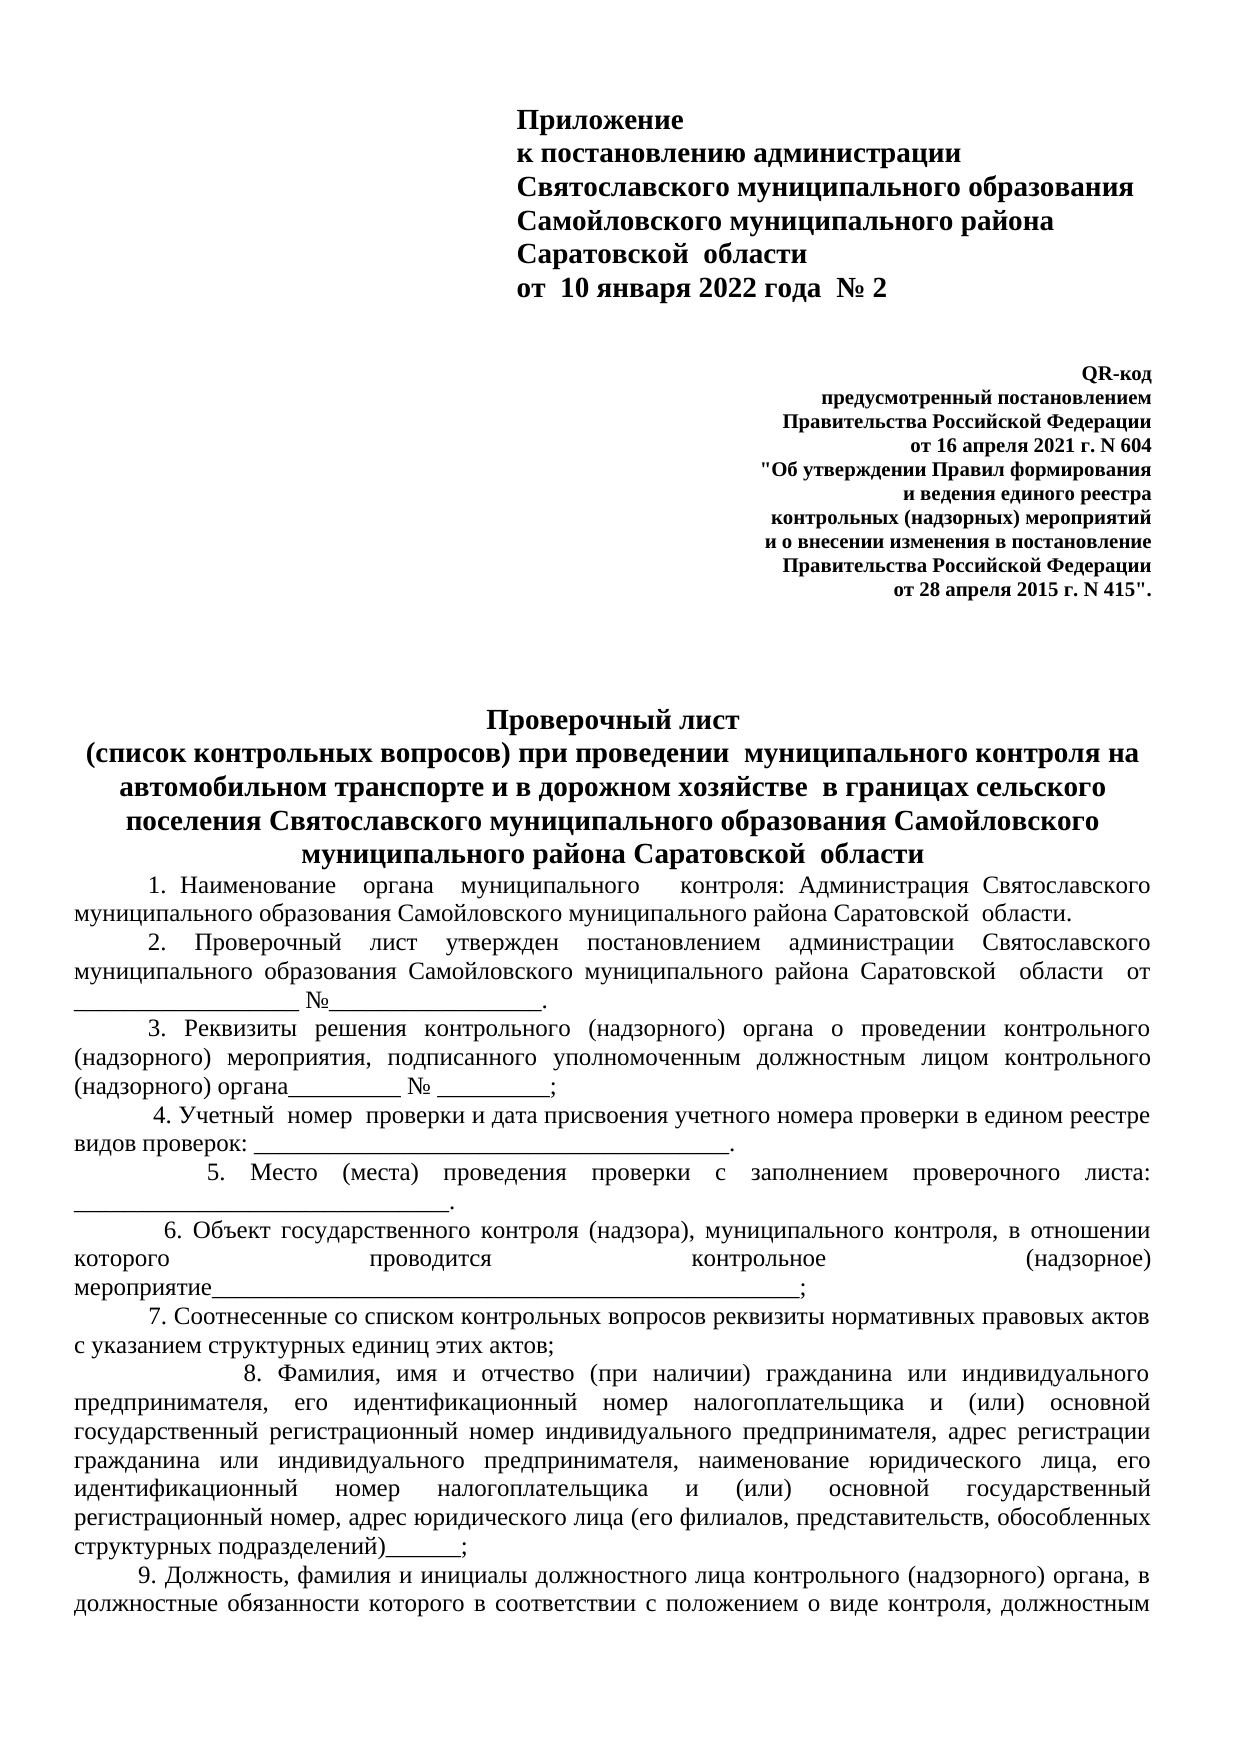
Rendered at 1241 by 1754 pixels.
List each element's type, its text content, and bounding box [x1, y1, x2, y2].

text к постановлению администрации Святославского муниципального образования Самойловского муниципального района Саратовской области [516, 136, 1152, 270]
text контрольных (надзорных) мероприятий [74, 505, 1152, 529]
subtitle QR-код [74, 361, 1152, 385]
text 4. Учетный номер проверки и дата присвоения учетного номера проверки в едином реестре видов проверок: ______________________________________. [74, 1100, 1152, 1157]
text от 16 апреля 2021 г. N 604 [74, 433, 1152, 457]
text 8. Фамилия, имя и отчество (при наличии) гражданина или индивидуального предпринимателя, его идентификационный номер налогоплательщика и (или) основной государственный регистрационный номер индивидуального предпринимателя, адрес регистрации гражданина или индивидуального предпринимателя, наименование юридического лица, его идентификационный номер налогоплательщика и (или) основной государственный регистрационный номер, адрес юридического лица (его филиалов, представительств, обособленных структурных подразделений)______; [74, 1358, 1152, 1560]
text от 10 января 2022 года № 2 [516, 270, 1152, 303]
text Проверочный лист [74, 702, 1152, 736]
text 1. Наименование органа муниципального контроля: Администрация Святославского муниципального образования Самойловского муниципального района Саратовской области. [74, 870, 1152, 927]
text и ведения единого реестра [74, 481, 1152, 505]
text предусмотренный постановлением [74, 385, 1152, 409]
text 6. Объект государственного контроля (надзора), муниципального контроля, в отношении которого проводится контрольное (надзорное) мероприятие_______________________________________________; [74, 1215, 1152, 1301]
text от 28 апреля 2015 г. N 415". [74, 577, 1152, 601]
text и о внесении изменения в постановление [74, 529, 1152, 553]
text 3. Реквизиты решения контрольного (надзорного) органа о проведении контрольного (надзорного) мероприятия, подписанного уполномоченным должностным лицом контрольного (надзорного) органа_________ № _________; [74, 1013, 1152, 1100]
text Правительства Российской Федерации [74, 409, 1152, 433]
text 7. Соотнесенные со списком контрольных вопросов реквизиты нормативных правовых актов с указанием структурных единиц этих актов; [74, 1301, 1152, 1358]
text (список контрольных вопросов) при проведении муниципального контроля на автомобильном транспорте и в дорожном хозяйстве в границах сельского поселения Святославского муниципального образования Самойловского муниципального района Саратовской области [74, 736, 1152, 870]
text Правительства Российской Федерации [74, 553, 1152, 577]
text 5. Место (места) проведения проверки с заполнением проверочного листа: ______________________________. [74, 1157, 1152, 1215]
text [74, 1560, 1152, 1617]
text 2. Проверочный лист утвержден постановлением администрации Святославского муниципального образования Самойловского муниципального района Саратовской области от __________________ №_________________. [74, 927, 1152, 1013]
text "Об утверждении Правил формирования [74, 457, 1152, 481]
text Приложение [516, 102, 1152, 136]
